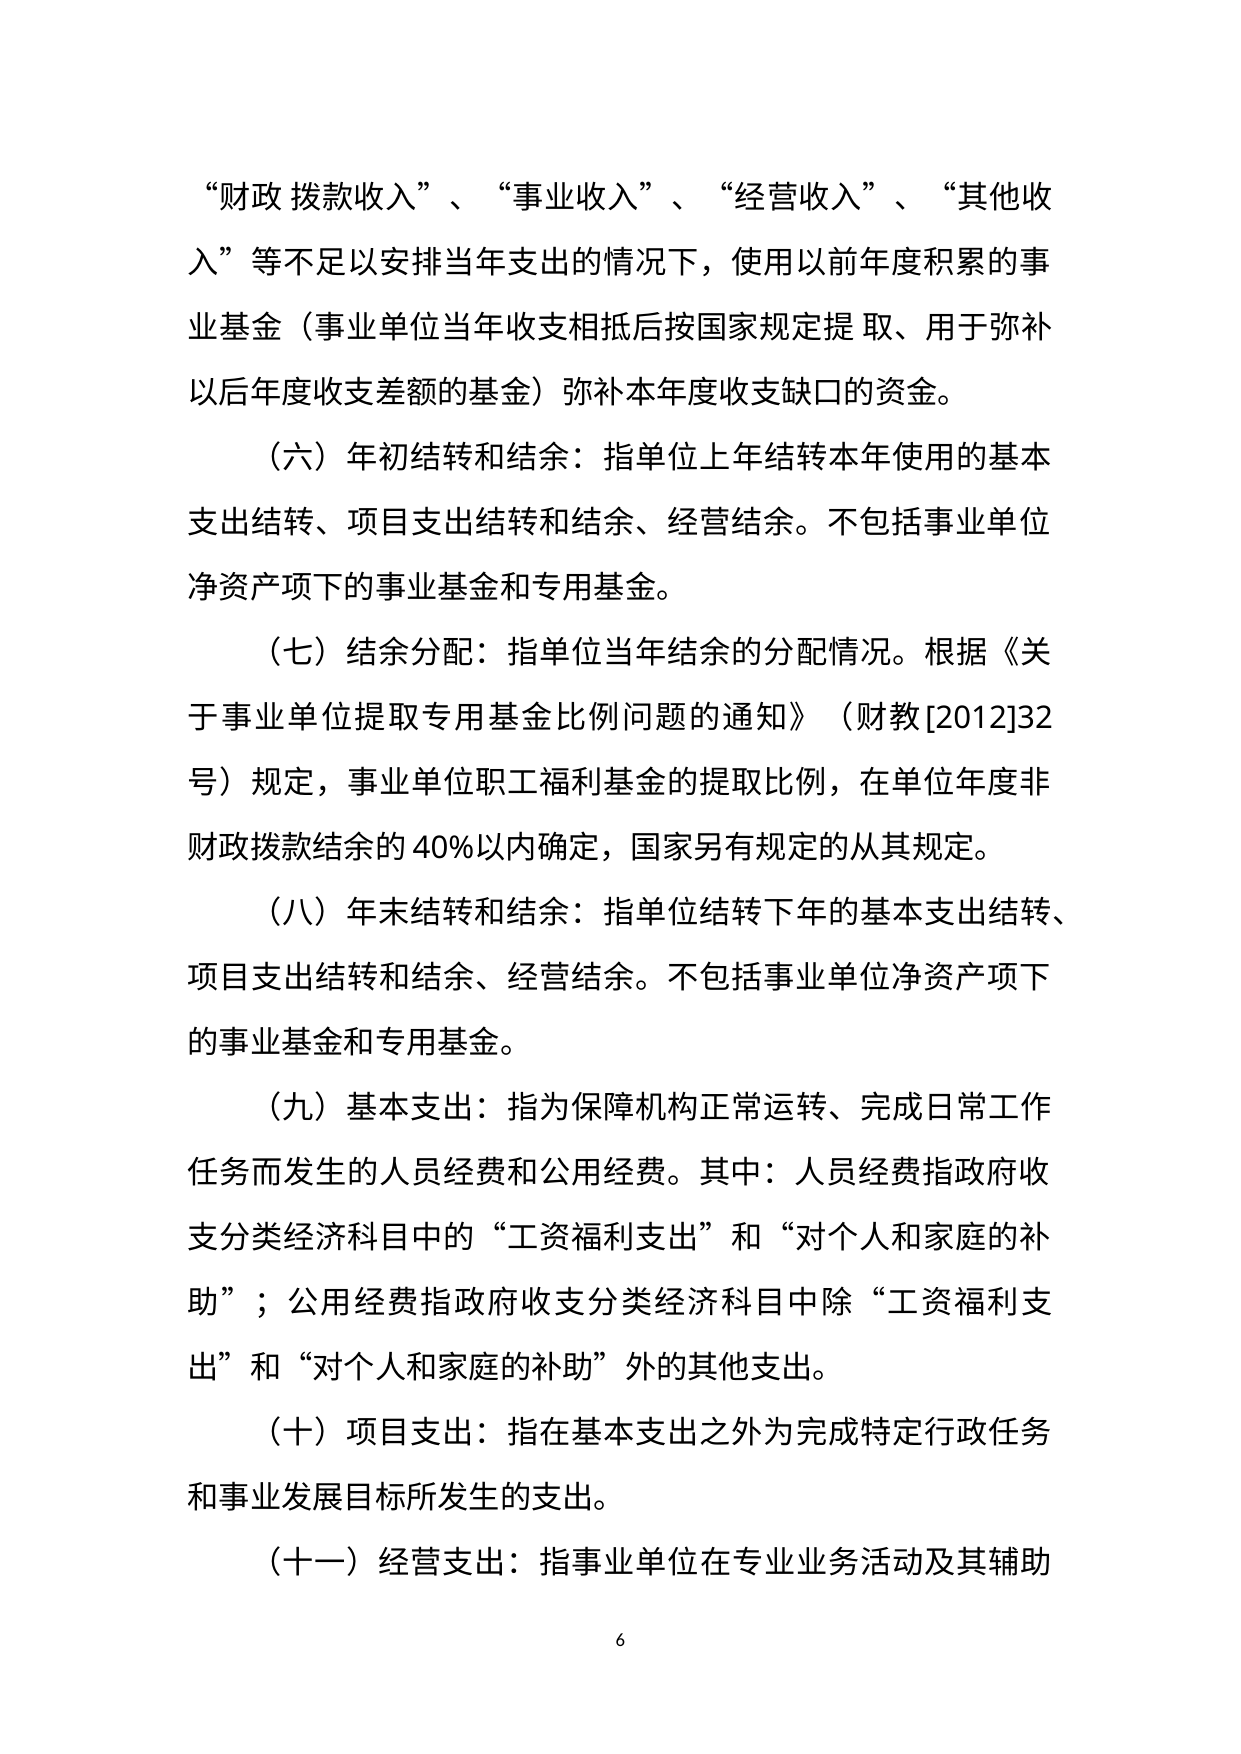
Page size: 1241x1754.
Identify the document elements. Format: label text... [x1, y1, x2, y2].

text （六）年初结转和结余：指单位上年结转本年使用的基本支出结转、项目支出结转和结余、经营结余。不包括事业单位净资产项下的事业基金和专用基金。 [187, 422, 1053, 617]
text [187, 1527, 1053, 1592]
text （十）项目支出：指在基本支出之外为完成特定行政任务和事业发展目标所发生的支出。 [187, 1397, 1053, 1527]
text （九）基本支出：指为保障机构正常运转、完成日常工作任务而发生的人员经费和公用经费。其中：人员经费指政府收支分类经济科目中的“工资福利支出”和“对个人和家庭的补助”；公用经费指政府收支分类经济科目中除“工资福利支出”和“对个人和家庭的补助”外的其他支出。 [187, 1072, 1053, 1397]
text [187, 162, 1053, 422]
text （七）结余分配：指单位当年结余的分配情况。根据《关于事业单位提取专用基金比例问题的通知》（财教[2012]32号）规定，事业单位职工福利基金的提取比例，在单位年度非财政拨款结余的40%以内确定，国家另有规定的从其规定。 [187, 617, 1053, 877]
text （八）年末结转和结余：指单位结转下年的基本支出结转、项目支出结转和结余、经营结余。不包括事业单位净资产项下的事业基金和专用基金。 [187, 877, 1053, 1072]
